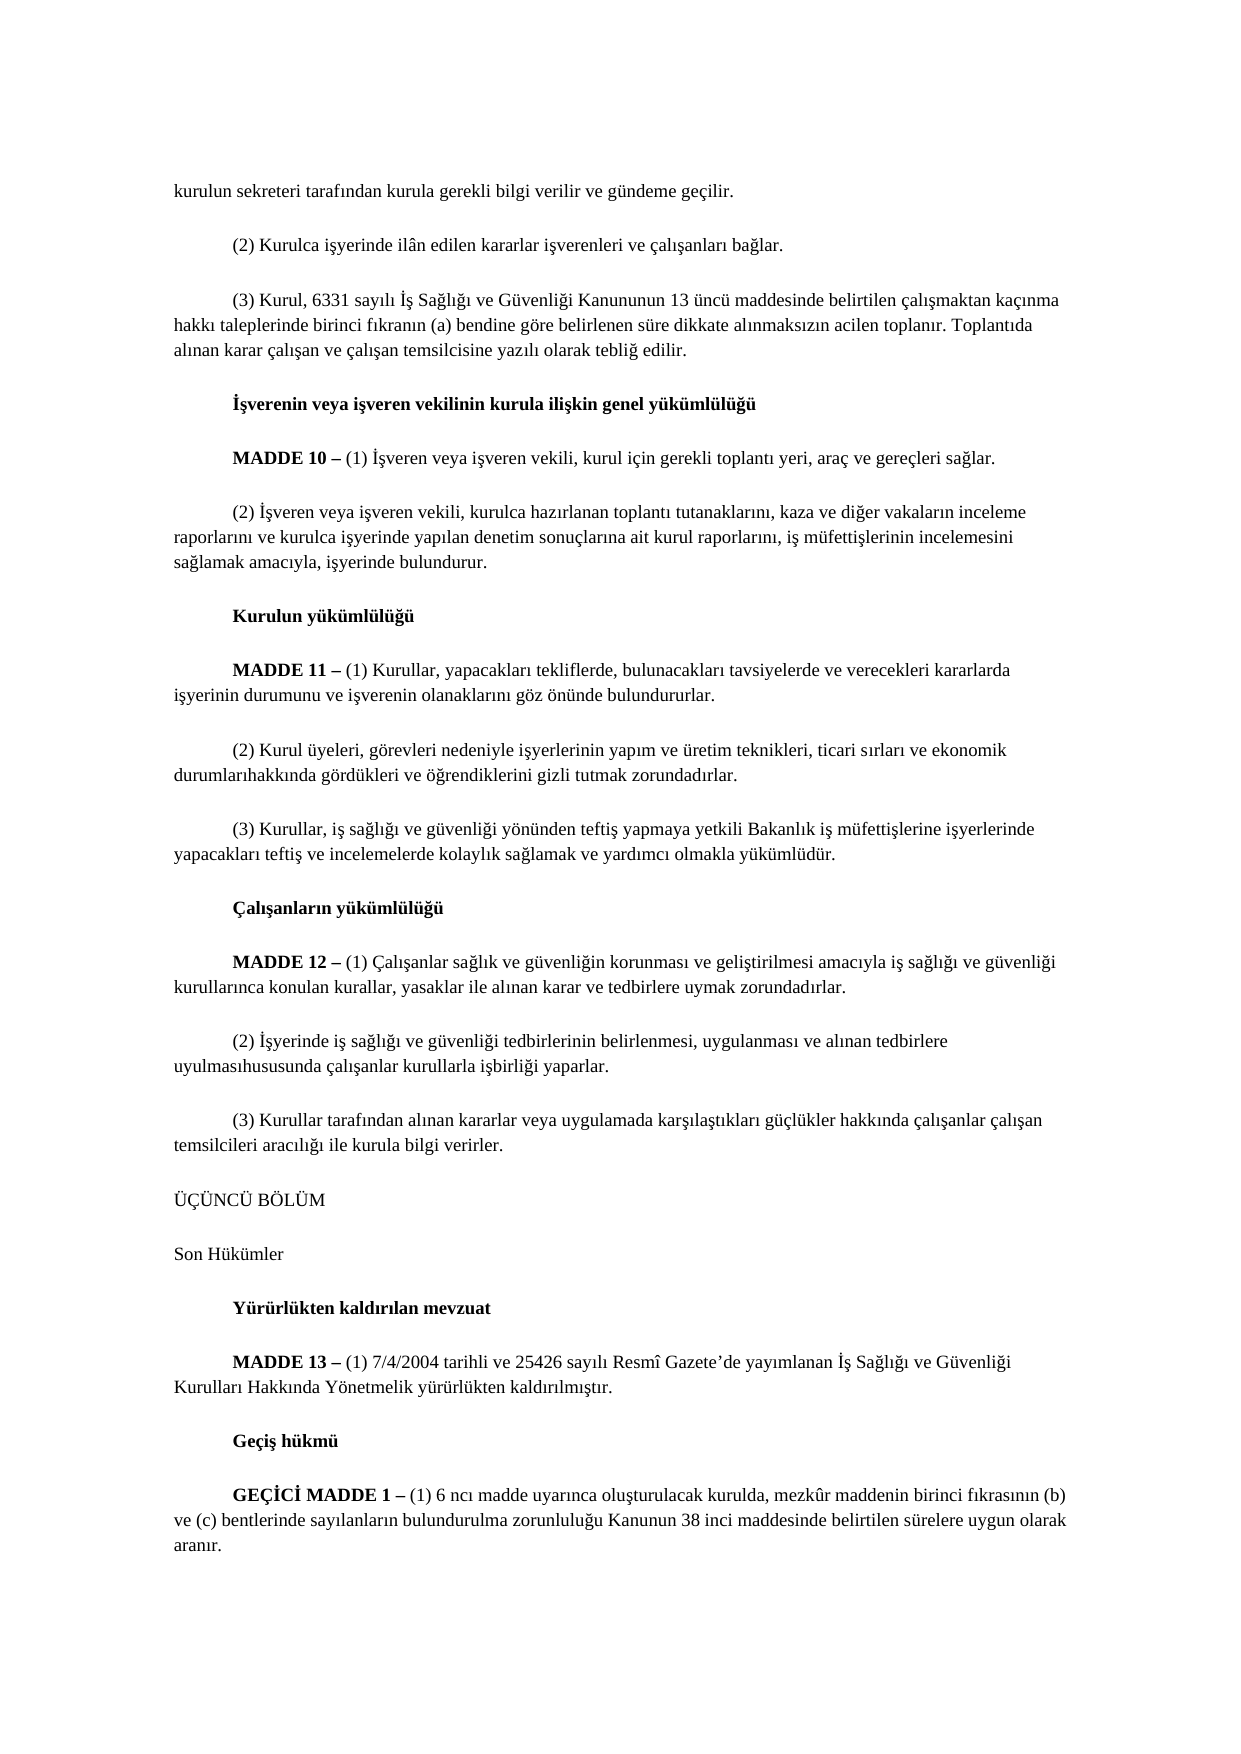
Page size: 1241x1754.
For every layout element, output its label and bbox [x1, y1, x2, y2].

table_header [146, 148, 1094, 1585]
